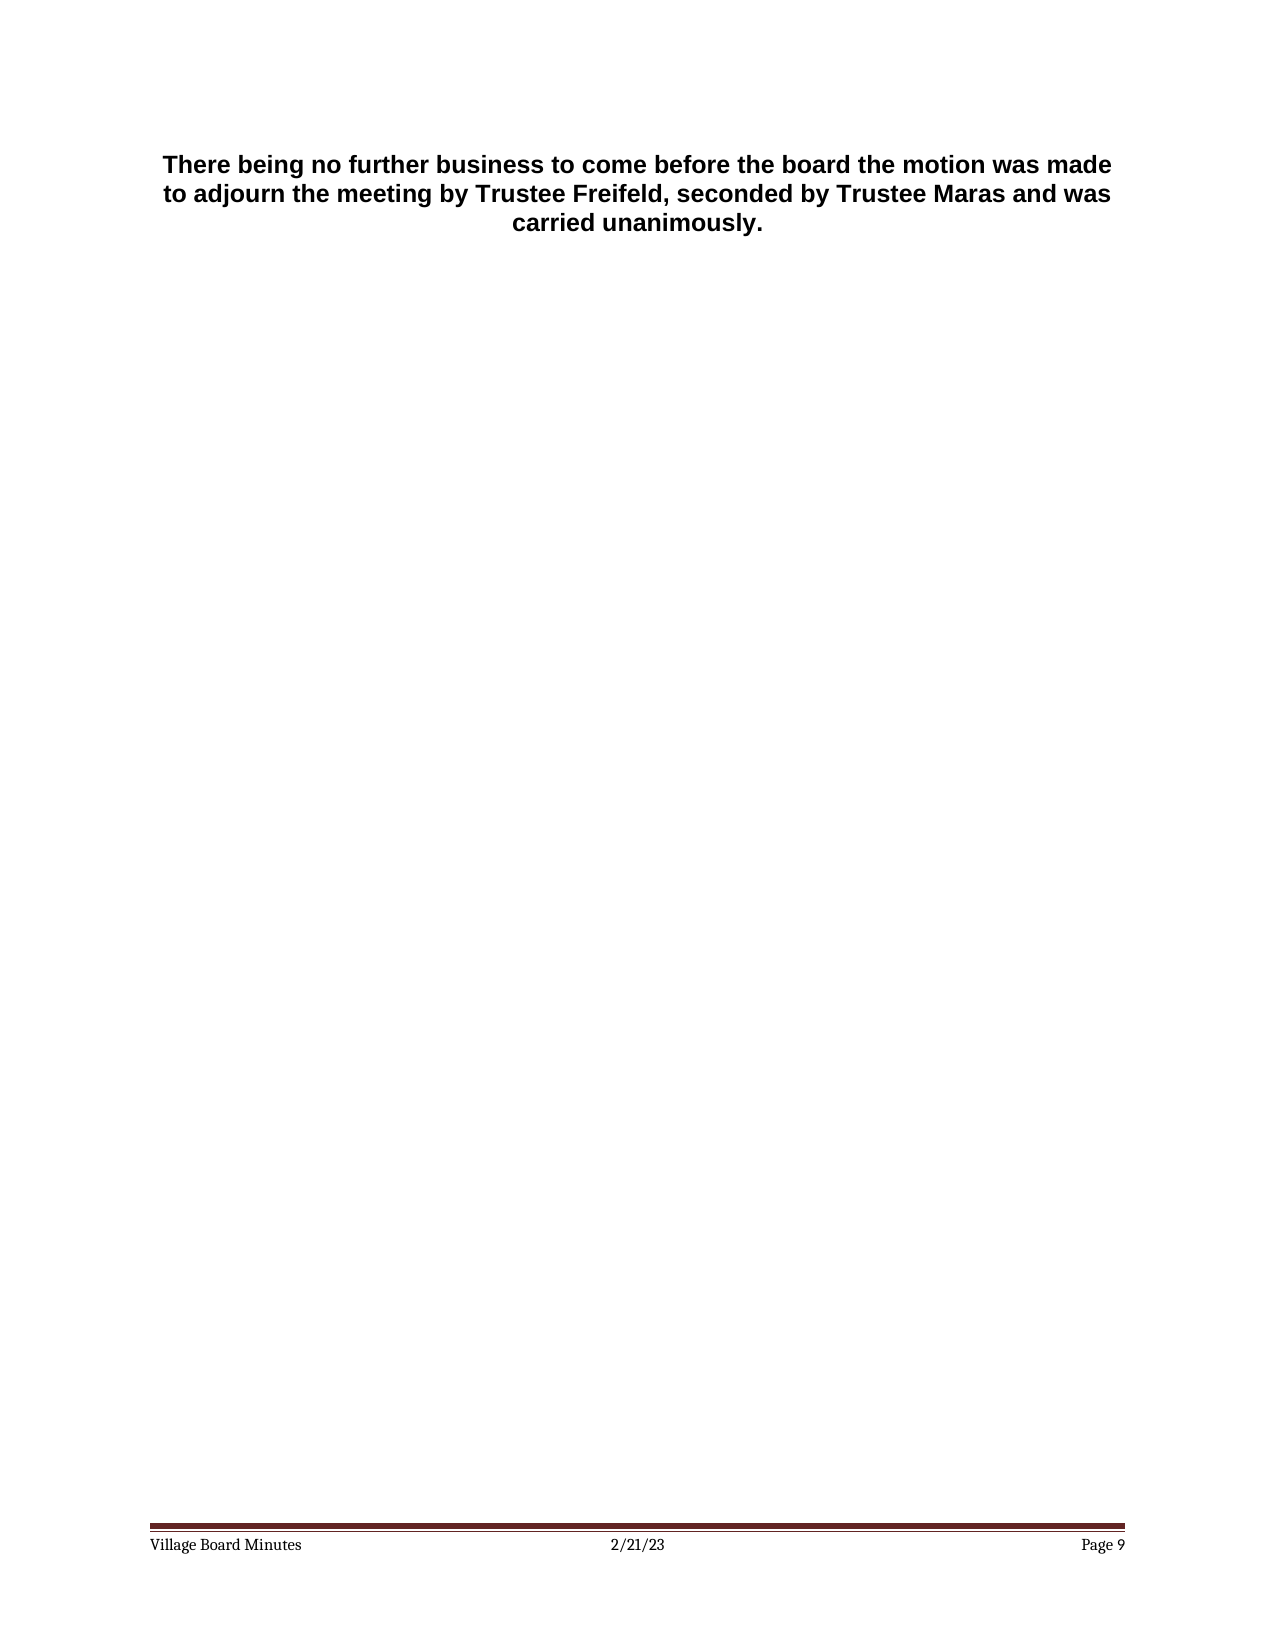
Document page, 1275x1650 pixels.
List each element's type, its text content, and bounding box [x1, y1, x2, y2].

text There being no further business to come before the board the motion was made to adjourn the meeting by Trustee Freifeld, seconded by Trustee Maras and was carried unanimously. [150, 150, 1125, 236]
